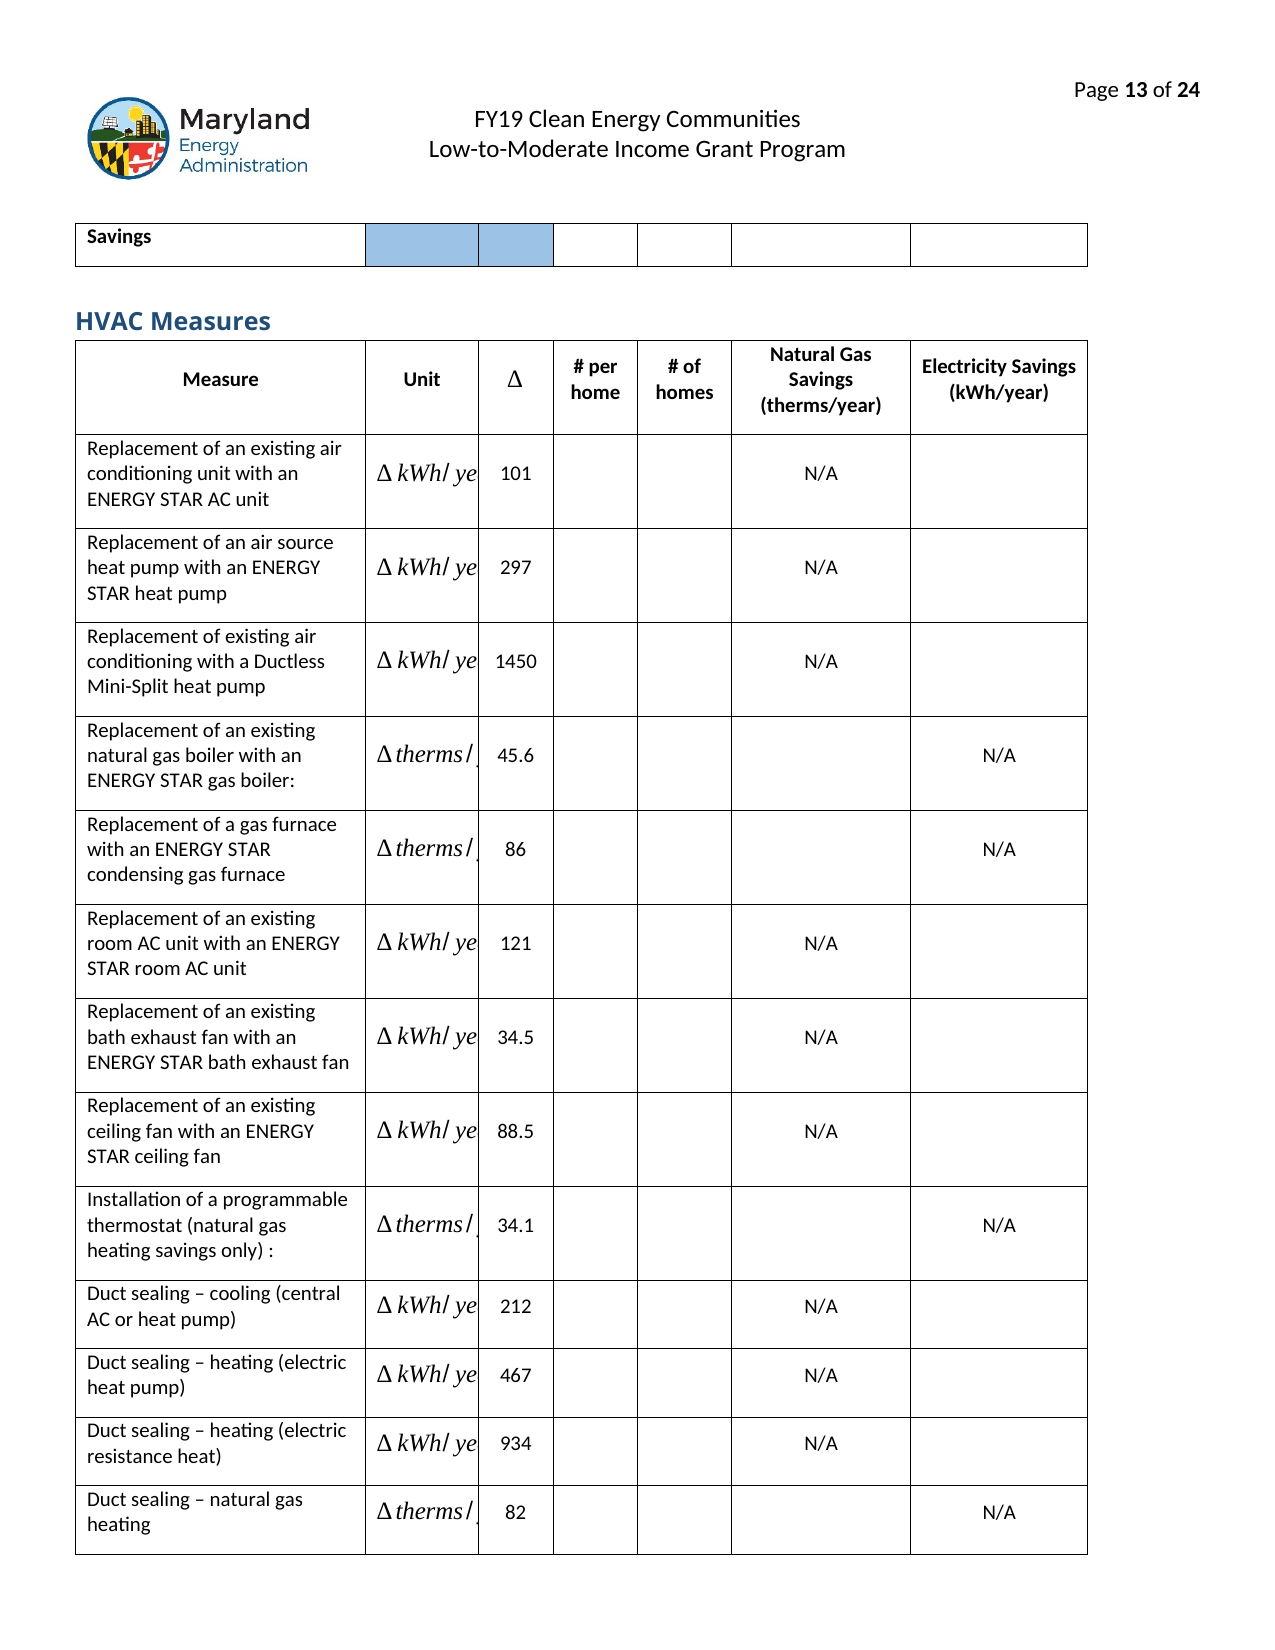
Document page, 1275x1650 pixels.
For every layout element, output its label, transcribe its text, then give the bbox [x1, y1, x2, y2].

table_cell [638, 529, 731, 622]
table_header Unit [366, 341, 478, 434]
table_cell [638, 435, 731, 528]
table_cell 1450 [479, 623, 553, 716]
table_cell [366, 811, 478, 904]
table_header Electricity Savings (kWh/year) [911, 341, 1087, 434]
table_cell Replacement of an air source heat pump with an ENERGY STAR heat pump [76, 529, 365, 622]
table_cell N/A [732, 529, 910, 622]
table_cell [366, 1418, 478, 1485]
table_cell N/A [732, 1093, 910, 1186]
table_cell [732, 224, 910, 266]
table_cell [732, 811, 910, 904]
table_cell [911, 529, 1087, 622]
table_cell Duct sealing – heating (electric resistance heat) [76, 1418, 365, 1485]
table_cell Replacement of an existing ceiling fan with an ENERGY STAR ceiling fan [76, 1093, 365, 1186]
picture [75, 92, 325, 183]
table_cell [366, 623, 478, 716]
table_cell [638, 905, 731, 998]
table_cell Replacement of a gas furnace with an ENERGY STAR condensing gas furnace [76, 811, 365, 904]
table_cell Total Lighting & Appliance Savings [76, 224, 365, 266]
table_header Natural Gas Savings (therms/year) [732, 341, 910, 434]
table_cell [554, 905, 637, 998]
table_cell 212 [479, 1281, 553, 1348]
table_cell [554, 529, 637, 622]
table_cell N/A [732, 623, 910, 716]
table_cell [366, 1349, 478, 1417]
table_cell [366, 1093, 478, 1186]
table_cell 34.5 [479, 999, 553, 1092]
table_cell 297 [479, 529, 553, 622]
table_cell Replacement of an existing bath exhaust fan with an ENERGY STAR bath exhaust fan [76, 999, 365, 1092]
table_cell [366, 905, 478, 998]
table_cell N/A [911, 1187, 1087, 1279]
table_cell 121 [479, 905, 553, 998]
table_cell [366, 999, 478, 1092]
table_cell [638, 1281, 731, 1348]
table_cell [911, 623, 1087, 716]
table_cell [911, 1281, 1087, 1348]
table_cell Duct sealing – cooling (central AC or heat pump) [76, 1281, 365, 1348]
table_cell 88.5 [479, 1093, 553, 1186]
table_cell [911, 1349, 1087, 1417]
table_cell 86 [479, 811, 553, 904]
table_cell [732, 1187, 910, 1279]
table_cell [554, 1349, 637, 1417]
table_cell Replacement of existing air conditioning with a Ductless Mini-Split heat pump [76, 623, 365, 716]
table_cell Replacement of an existing air conditioning unit with an ENERGY STAR AC unit [76, 435, 365, 528]
table_cell [911, 435, 1087, 528]
table_header [479, 341, 553, 434]
table_cell [479, 224, 553, 266]
table_cell [911, 1418, 1087, 1485]
table_cell [638, 999, 731, 1092]
table_cell [638, 717, 731, 810]
table_cell Replacement of an existing natural gas boiler with an ENERGY STAR gas boiler: [76, 717, 365, 810]
table_cell [366, 224, 478, 266]
table_cell [366, 435, 478, 528]
table_cell [554, 811, 637, 904]
table_cell N/A [911, 811, 1087, 904]
table_cell [732, 717, 910, 810]
table_cell [554, 1093, 637, 1186]
table_cell 82 [479, 1486, 553, 1554]
table_cell [638, 1418, 731, 1485]
table_cell 45.6 [479, 717, 553, 810]
table_cell [366, 717, 478, 810]
table_cell [911, 905, 1087, 998]
table_cell N/A [732, 905, 910, 998]
table_cell [638, 1093, 731, 1186]
table_header # per home [554, 341, 637, 434]
table_cell [638, 1349, 731, 1417]
table_cell [911, 224, 1087, 266]
table_cell [554, 717, 637, 810]
table_cell [366, 1187, 478, 1279]
table_cell Duct sealing – natural gas heating [76, 1486, 365, 1554]
table_cell [554, 224, 637, 266]
table_cell Installation of a programmable thermostat (natural gas heating savings only) : [76, 1187, 365, 1279]
table_cell [638, 224, 731, 266]
table_cell [366, 1486, 478, 1554]
table_cell 101 [479, 435, 553, 528]
table_cell N/A [732, 1349, 910, 1417]
table_cell [366, 1281, 478, 1348]
table_cell [554, 435, 637, 528]
table_cell [911, 999, 1087, 1092]
table_cell [554, 1418, 637, 1485]
table_cell 34.1 [479, 1187, 553, 1279]
table_cell [554, 1486, 637, 1554]
table_cell [554, 999, 637, 1092]
table_cell [638, 811, 731, 904]
table_cell N/A [911, 1486, 1087, 1554]
table_cell [554, 1281, 637, 1348]
table_cell 467 [479, 1349, 553, 1417]
table_cell Replacement of an existing room AC unit with an ENERGY STAR room AC unit [76, 905, 365, 998]
table_cell [638, 1187, 731, 1279]
table_cell N/A [911, 717, 1087, 810]
table_header Measure [76, 341, 365, 434]
table_cell N/A [732, 435, 910, 528]
table_cell 934 [479, 1418, 553, 1485]
table_cell [911, 1093, 1087, 1186]
table_cell N/A [732, 1418, 910, 1485]
table_cell [366, 529, 478, 622]
table_cell [638, 623, 731, 716]
table_cell N/A [732, 999, 910, 1092]
table_cell [732, 1486, 910, 1554]
table_cell [638, 1486, 731, 1554]
table_cell [554, 1187, 637, 1279]
table_cell N/A [732, 1281, 910, 1348]
text HVAC Measures [75, 304, 1200, 338]
table_header # of homes [638, 341, 731, 434]
table_cell [554, 623, 637, 716]
table_cell Duct sealing – heating (electric heat pump) [76, 1349, 365, 1417]
